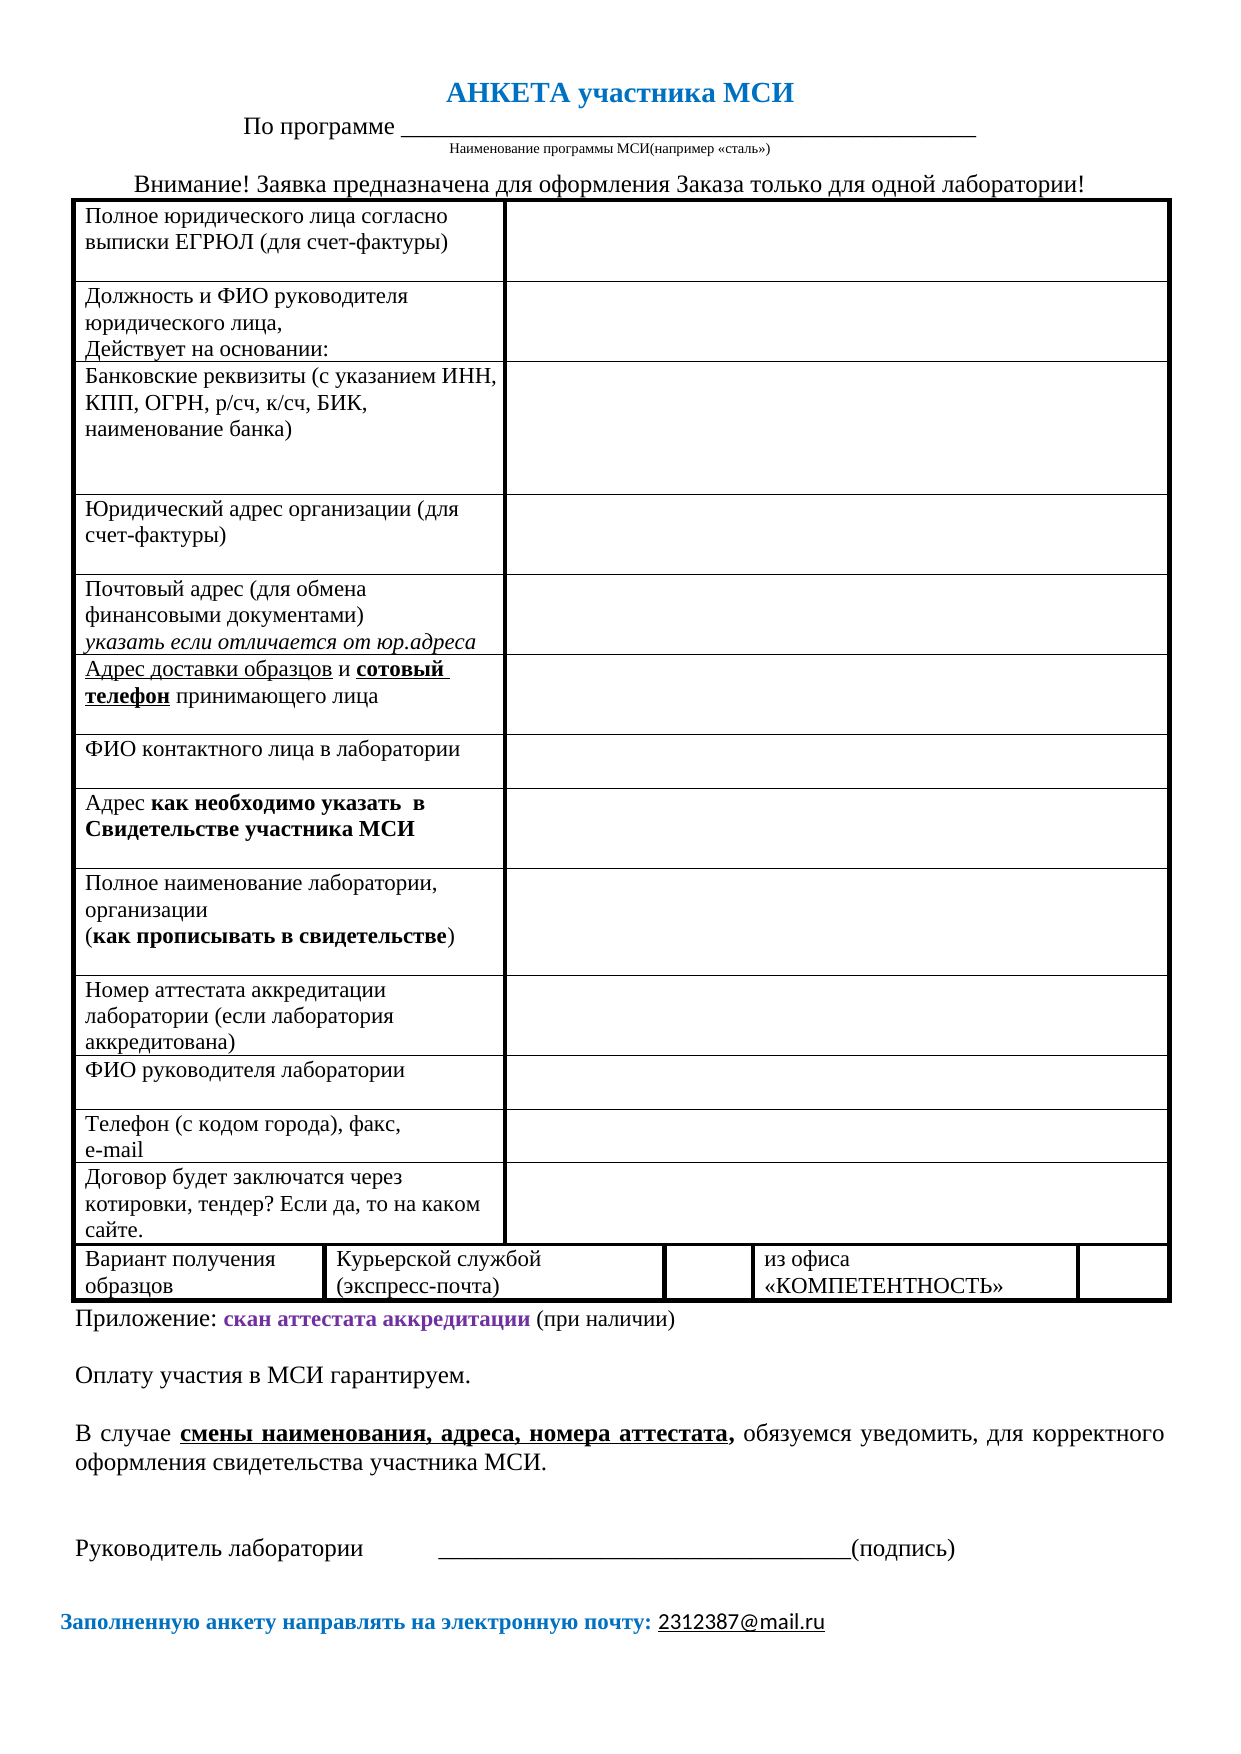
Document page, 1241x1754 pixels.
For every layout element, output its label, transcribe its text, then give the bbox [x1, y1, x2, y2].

table_cell ФИО руководителя лаборатории [76, 1056, 503, 1108]
table_cell Банковские реквизиты (с указанием ИНН, КПП, ОГРН, р/сч, к/сч, БИК, наименование банка) [76, 362, 503, 494]
table_cell Договор будет заключатся через котировки, тендер? Если да, то на каком сайте. [76, 1163, 503, 1242]
table_cell [507, 976, 1167, 1055]
table_cell Вариант получения образцов [76, 1246, 322, 1298]
table_cell [507, 495, 1167, 574]
table_cell из офиса «КОМПЕТЕНТНОСТЬ» [755, 1246, 1076, 1298]
table_cell [507, 362, 1167, 494]
table_cell Адрес доставки образцов и сотовый телефон принимающего лица [76, 655, 503, 734]
table_cell Полное наименование лаборатории, организации (как прописывать в свидетельстве) [76, 869, 503, 975]
table_cell [507, 282, 1167, 361]
table_cell [667, 1246, 751, 1298]
table_cell [507, 655, 1167, 734]
table_cell [507, 1056, 1167, 1108]
table_cell [507, 575, 1167, 654]
text В случае смены наименования, адреса, номера аттестата, обязуемся уведомить, для корректного оформления свидетельства участника МСИ. [75, 1418, 1165, 1475]
table_cell [507, 789, 1167, 868]
table_header [507, 202, 1167, 281]
text Внимание! Заявка предназначена для оформления Заказа только для одной лаборатории! [16, 169, 1203, 197]
text Оплату участия в МСИ гарантируем. [75, 1360, 1165, 1389]
table_cell Должность и ФИО руководителя юридического лица, Действует на основании: [76, 282, 503, 361]
text Приложение: скан аттестата аккредитации (при наличии) [75, 1303, 1165, 1332]
text АНКЕТА участника МСИ [75, 75, 1165, 108]
text Наименование программы МСИ(например «сталь») [16, 140, 1203, 169]
table_cell [1080, 1246, 1167, 1298]
text Заполненную анкету направлять на электронную почту: 2312387@mail.ru [60, 1607, 1165, 1635]
table_cell [507, 869, 1167, 975]
table_cell Номер аттестата аккредитации лаборатории (если лаборатория аккредитована) [76, 976, 503, 1055]
table_cell [507, 1110, 1167, 1162]
table_header Полное юридического лица согласно выписки ЕГРЮЛ (для счет-фактуры) [76, 202, 503, 281]
text По программе ______________________________________________ [16, 111, 1203, 140]
table_cell Телефон (с кодом города), факс, е-mail [76, 1110, 503, 1162]
table_cell [507, 1163, 1167, 1242]
table_cell Юридический адрес организации (для счет-фактуры) [76, 495, 503, 574]
table_cell Адрес как необходимо указать в Свидетельстве участника МСИ [76, 789, 503, 868]
table_cell Курьерской службой (экспресс-почта) [327, 1246, 662, 1298]
table_cell Почтовый адрес (для обмена финансовыми документами) указать если отличается от юр.адреса [76, 575, 503, 654]
table_cell ФИО контактного лица в лаборатории [76, 735, 503, 788]
text Руководитель лаборатории _________________________________(подпись) [75, 1533, 1165, 1562]
table_cell [507, 735, 1167, 788]
